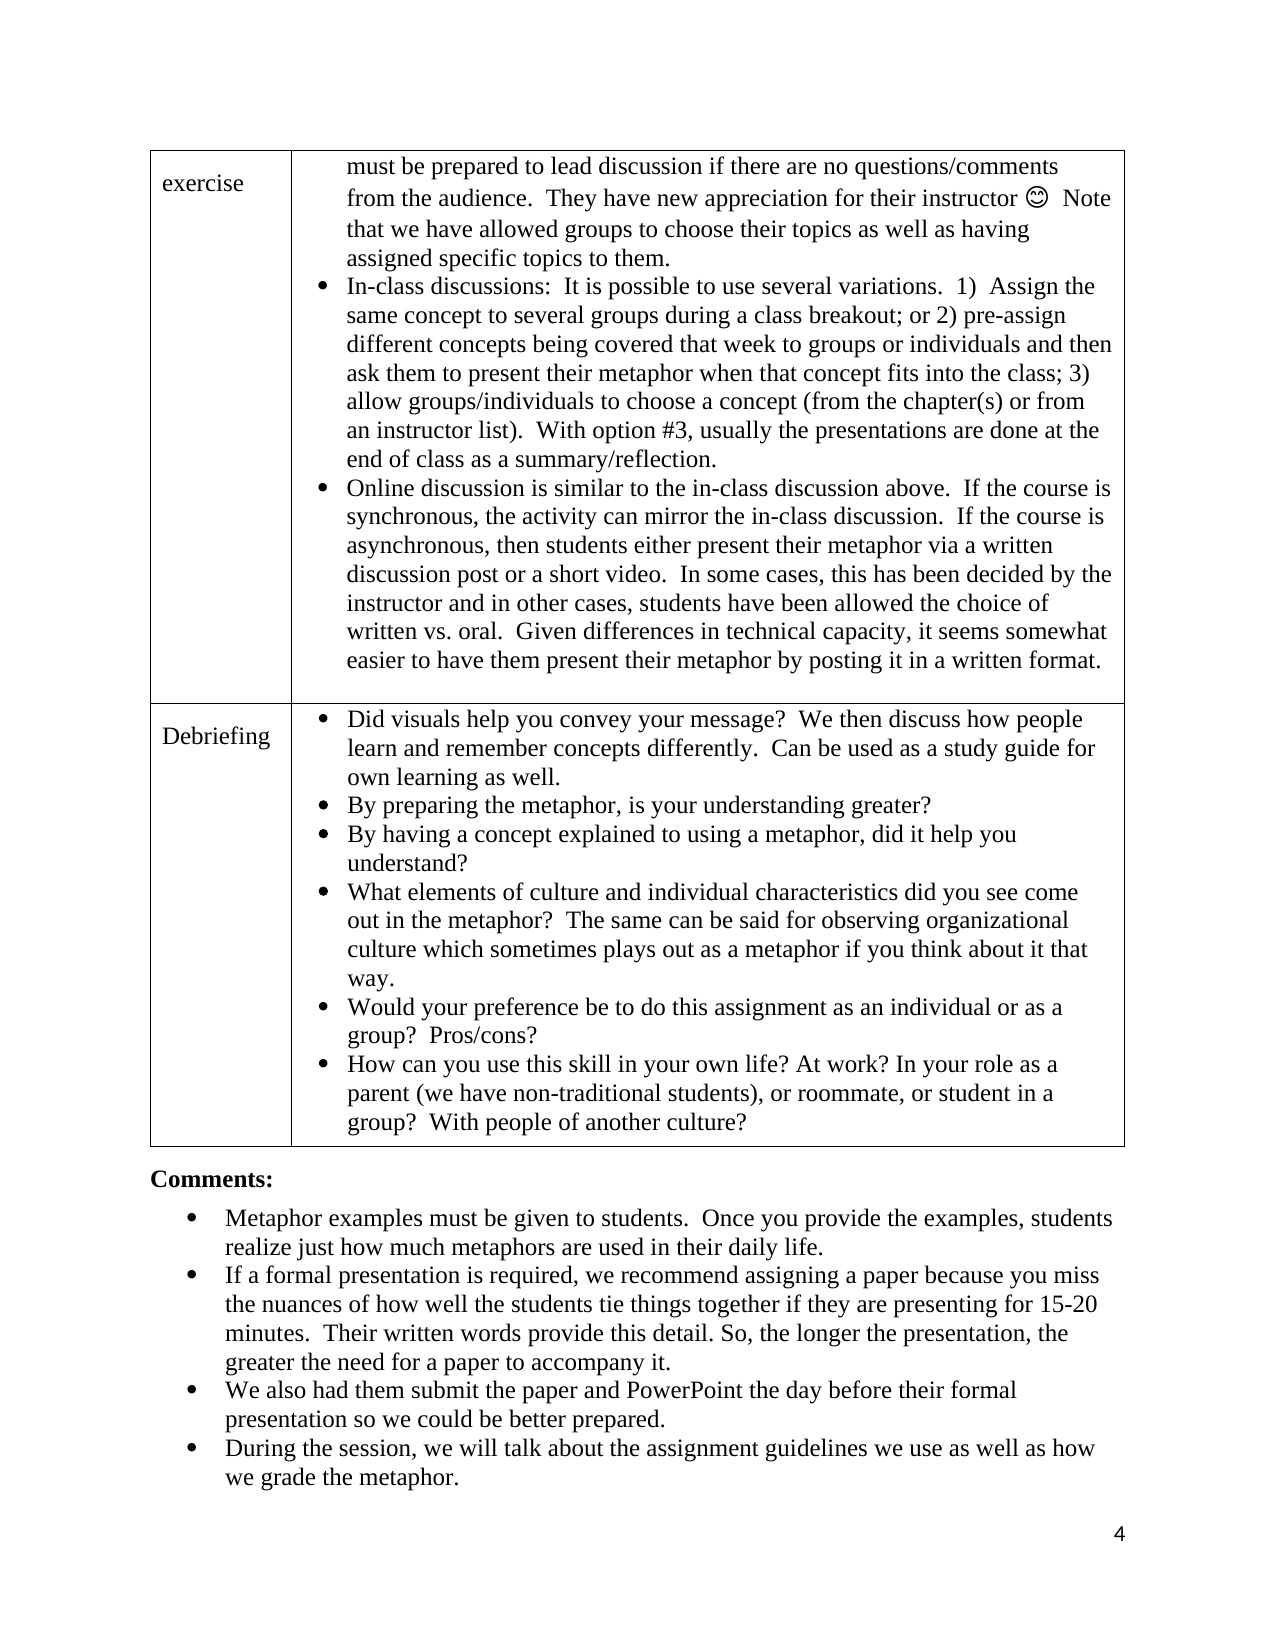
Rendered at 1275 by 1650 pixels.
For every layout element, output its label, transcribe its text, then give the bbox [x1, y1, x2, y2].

table_cell Debriefing [151, 704, 291, 1146]
table_cell Flow of exercise [151, 151, 291, 703]
text Comments: [150, 1147, 1125, 1193]
list We also had them submit the paper and PowerPoint the day before their formal presentation so we could be better prepared. [187, 1376, 1125, 1433]
list If a formal presentation is required, we recommend assigning a paper because you miss the nuances of how well the students tie things together if they are presenting for 15-20 minutes. Their written words provide this detail. So, the longer the presentation, the greater the need for a paper to accompany it. [187, 1261, 1125, 1376]
table_cell Did visuals help you convey your message? We then discuss how people learn and remember concepts differently. Can be used as a study guide for own learning as well. By preparing the metaphor, is your understanding greater? By having a concept explained to using a metaphor, did it help you understand? What elements of culture and individual characteristics did you see come out in the metaphor? The same can be said for observing organizational culture which sometimes plays out as a metaphor if you think about it that way. Would your preference be to do this assignment as an individual or as a group? Pros/cons? How can you use this skill in your own life? At work? In your role as a parent (we have non-traditional students), or roommate, or student in a group? With people of another culture? [292, 704, 1124, 1146]
list During the session, we will talk about the assignment guidelines we use as well as how we grade the metaphor. [187, 1433, 1125, 1491]
list Metaphor examples must be given to students. Once you provide the examples, students realize just how much metaphors are used in their daily life. [187, 1203, 1125, 1261]
